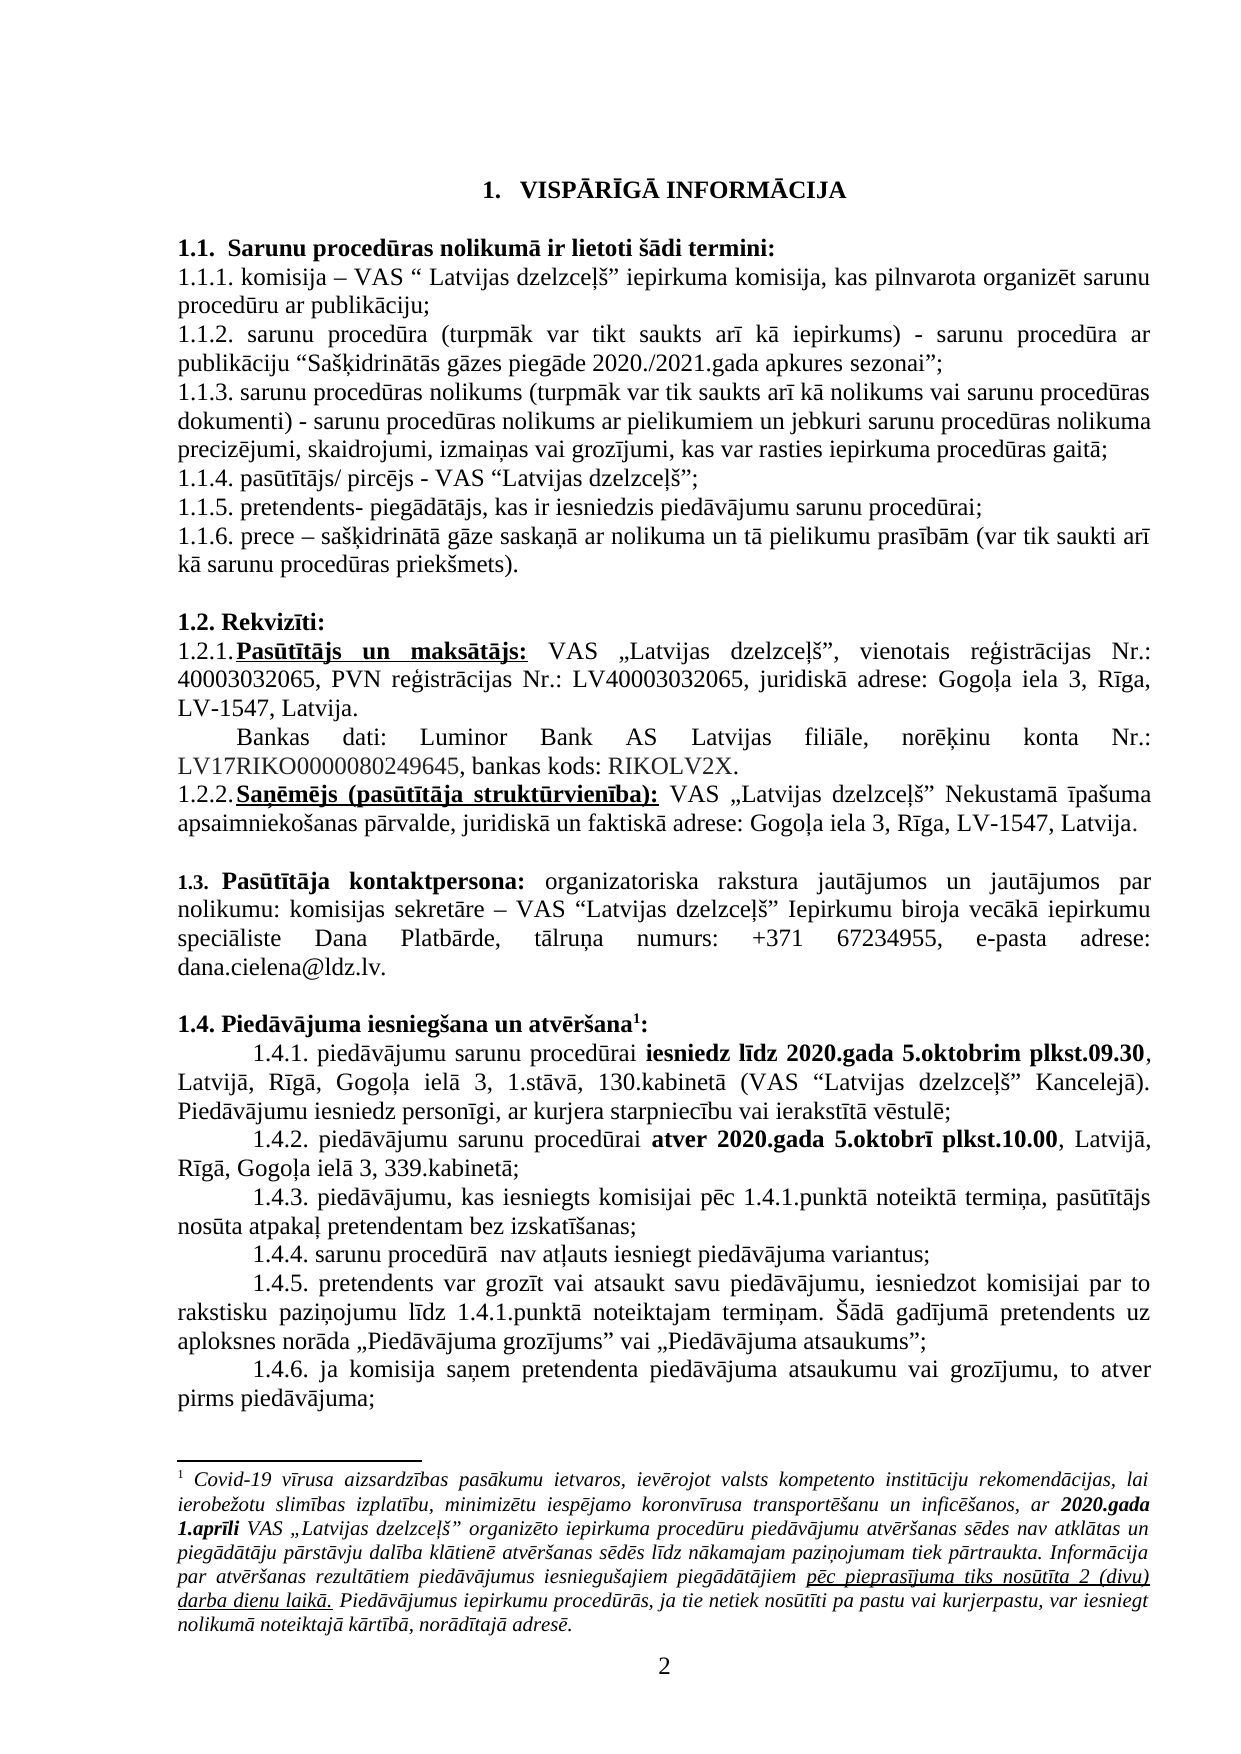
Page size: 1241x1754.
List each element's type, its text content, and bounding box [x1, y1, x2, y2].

text 1.1.1. komisija – VAS “ Latvijas dzelzceļš” iepirkuma komisija, kas pilnvarota organizēt sarunu procedūru ar publikāciju; [177, 262, 1152, 319]
list Pasūtītāja kontaktpersona: organizatoriska rakstura jautājumos un jautājumos par nolikumu: komisijas sekretāre – VAS “Latvijas dzelzceļš” Iepirkumu biroja vecākā iepirkumu speciāliste Dana Platbārde, tālruņa numurs: +371 67234955, e-pasta adrese: dana.cielena@ldz.lv. [177, 866, 1152, 981]
text 1.4.2. piedāvājumu sarunu procedūrai atver 2020.gada 5.oktobrī plkst.10.00, Latvijā, Rīgā, Gogoļa ielā 3, 339.kabinetā; [177, 1124, 1152, 1182]
list Saņēmējs (pasūtītāja struktūrvienība): VAS „Latvijas dzelzceļš” Nekustamā īpašuma apsaimniekošanas pārvalde, juridiskā un faktiskā adrese: Gogoļa iela 3, Rīga, LV-1547, Latvija. [177, 779, 1152, 837]
text 1.1.5. pretendents- piegādātājs, kas ir iesniedzis piedāvājumu sarunu procedūrai; [177, 492, 1152, 521]
text 1.1.2. sarunu procedūra (turpmāk var tikt saukts arī kā iepirkums) - sarunu procedūra ar publikāciju “Sašķidrinātās gāzes piegāde 2020./2021.gada apkures sezonai”; [177, 319, 1152, 377]
text 1.1.6. prece – sašķidrinātā gāze saskaņā ar nolikuma un tā pielikumu prasībām (var tik saukti arī kā sarunu procedūras priekšmets). [177, 521, 1152, 578]
text 1.1.4. pasūtītājs/ pircējs - VAS “Latvijas dzelzceļš”; [177, 463, 1152, 492]
text 1.4.5. pretendents var grozīt vai atsaukt savu piedāvājumu, iesniedzot komisijai par to rakstisku paziņojumu līdz 1.4.1.punktā noteiktajam termiņam. Šādā gadījumā pretendents uz aploksnes norāda „Piedāvājuma grozījums” vai „Piedāvājuma atsaukums”; [177, 1268, 1152, 1354]
text 1.1.3. sarunu procedūras nolikums (turpmāk var tik saukts arī kā nolikums vai sarunu procedūras dokumenti) - sarunu procedūras nolikums ar pielikumiem un jebkuri sarunu procedūras nolikuma precizējumi, skaidrojumi, izmaiņas vai grozījumi, kas var rasties iepirkuma procedūras gaitā; [177, 377, 1152, 463]
text 1.4.6. ja komisija saņem pretendenta piedāvājuma atsaukumu vai grozījumu, to atver pirms piedāvājuma; [177, 1354, 1152, 1412]
text 1.4.3. piedāvājumu, kas iesniegts komisijai pēc 1.4.1.punktā noteiktā termiņa, pasūtītājs nosūta atpakaļ pretendentam bez izskatīšanas; [177, 1182, 1152, 1239]
list Bankas dati: Luminor Bank AS Latvijas filiāle, norēķinu konta Nr.: LV17RIKO0000080249645, bankas kods: RIKOLV2X. [177, 722, 1152, 779]
list VISPĀRĪGĀ INFORMĀCIJA [177, 176, 1152, 204]
list Pasūtītājs un maksātājs: VAS „Latvijas dzelzceļš”, vienotais reģistrācijas Nr.: 40003032065, PVN reģistrācijas Nr.: LV40003032065, juridiskā adrese: Gogoļa iela 3, Rīga, LV-1547, Latvija. [177, 636, 1152, 722]
text 1.4.4. sarunu procedūrā nav atļauts iesniegt piedāvājuma variantus; [177, 1239, 1152, 1268]
text 1.4.1. piedāvājumu sarunu procedūrai iesniedz līdz 2020.gada 5.oktobrim plkst.09.30, Latvijā, Rīgā, Gogoļa ielā 3, 1.stāvā, 130.kabinetā (VAS “Latvijas dzelzceļš” Kancelejā). Piedāvājumu iesniedz personīgi, ar kurjera starpniecību vai ierakstītā vēstulē; [177, 1038, 1152, 1124]
text 1.2. Rekvizīti: [177, 607, 1152, 636]
text 1.1. Sarunu procedūras nolikumā ir lietoti šādi termini: [177, 233, 1152, 262]
text 1.4. Piedāvājuma iesniegšana un atvēršana: [177, 1009, 1152, 1038]
